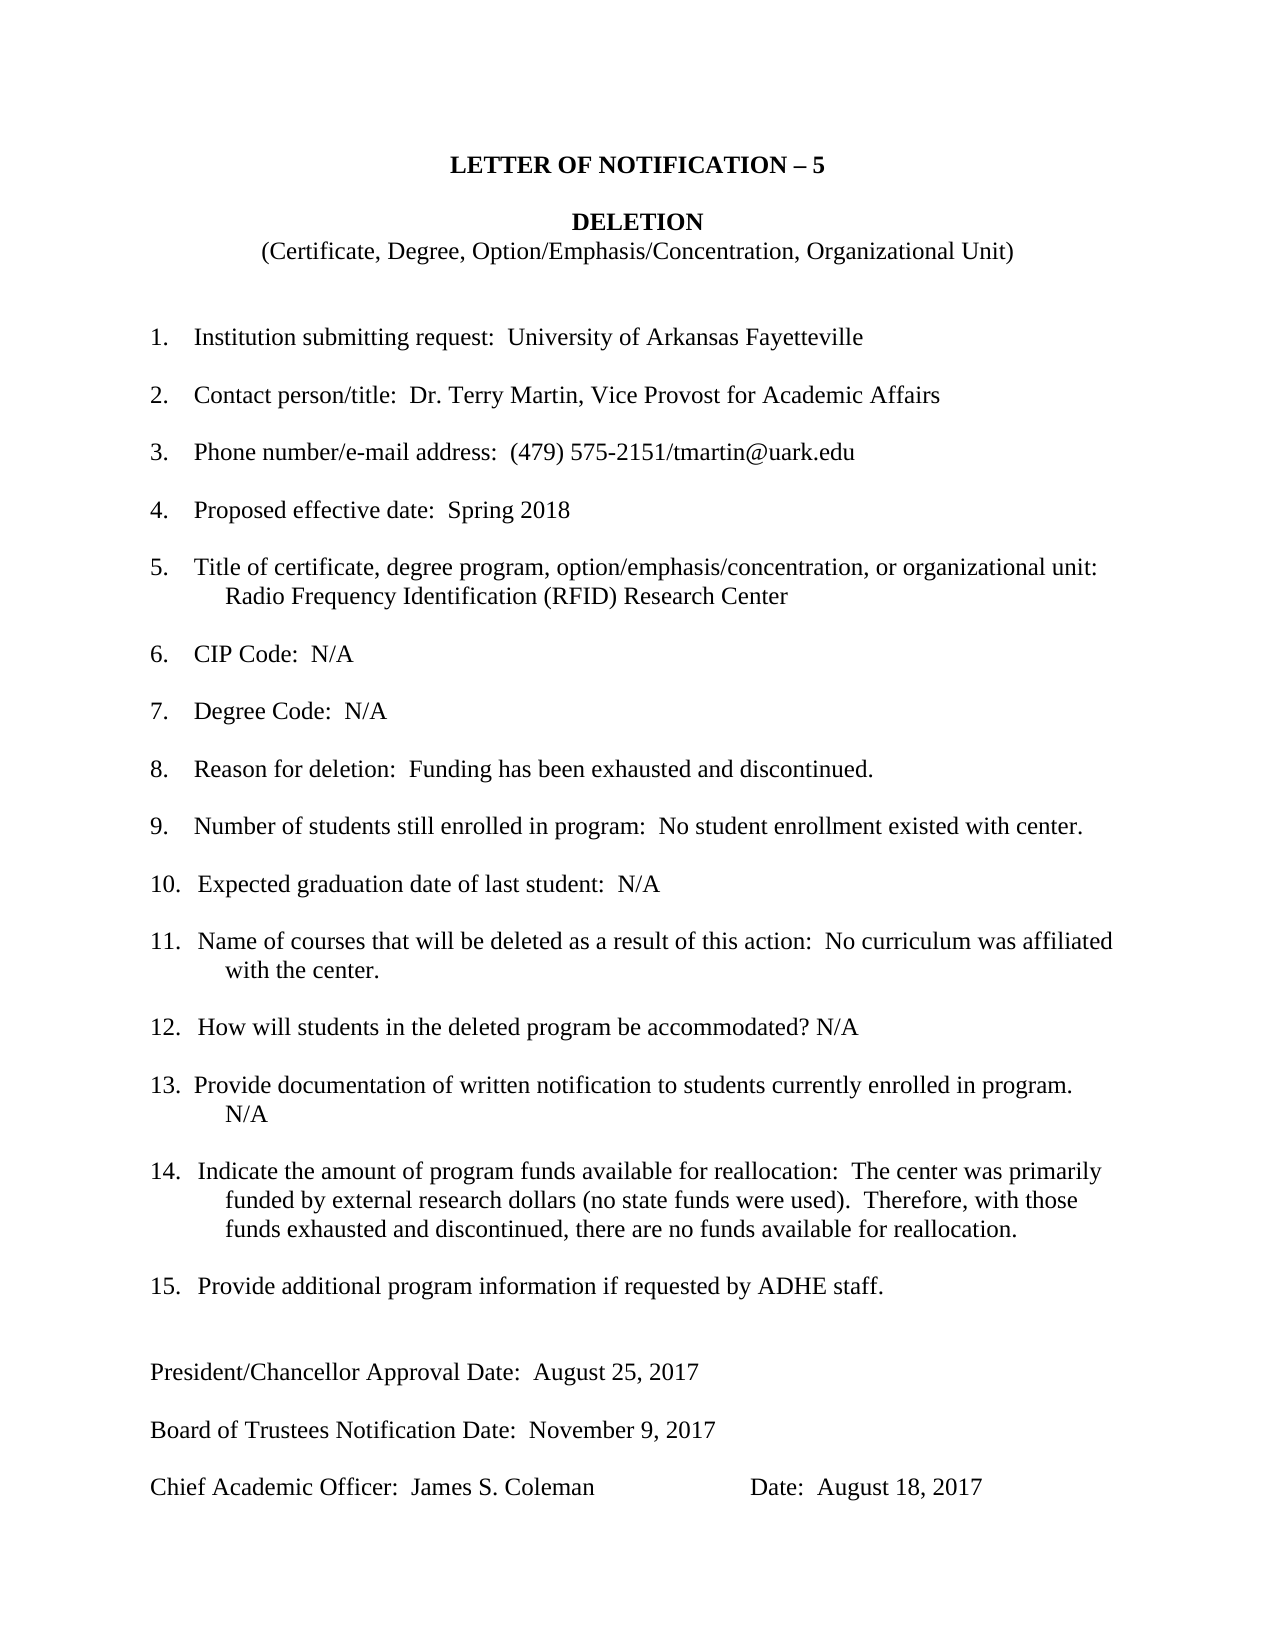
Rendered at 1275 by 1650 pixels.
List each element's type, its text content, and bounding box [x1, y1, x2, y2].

list CIP Code: N/A [150, 639, 1125, 667]
list Provide additional program information if requested by ADHE staff. [150, 1271, 1125, 1300]
text Board of Trustees Notification Date: November 9, 2017 [150, 1415, 1125, 1444]
title LETTER OF NOTIFICATION – 5 [150, 150, 1125, 179]
list Title of certificate, degree program, option/emphasis/concentration, or organizational unit: Radio Frequency Identification (RFID) Research Center [150, 552, 1125, 610]
list Expected graduation date of last student: N/A [150, 869, 1125, 897]
list Proposed effective date: Spring 2018 [150, 495, 1125, 524]
list How will students in the deleted program be accommodated? N/A [150, 1012, 1125, 1041]
subtitle (Certificate, Degree, Option/Emphasis/Concentration, Organizational Unit) [150, 236, 1125, 265]
list Name of courses that will be deleted as a result of this action: No curriculum was affiliated with the center. [150, 926, 1125, 984]
list Contact person/title: Dr. Terry Martin, Vice Provost for Academic Affairs [150, 380, 1125, 409]
list Number of students still enrolled in program: No student enrollment existed with center. [150, 811, 1125, 840]
title DELETION [150, 207, 1125, 236]
text Chief Academic Officer: James S. Coleman Date: August 18, 2017 [150, 1472, 1125, 1501]
list Institution submitting request: University of Arkansas Fayetteville [150, 322, 1125, 351]
list Reason for deletion: Funding has been exhausted and discontinued. [150, 754, 1125, 782]
list Provide documentation of written notification to students currently enrolled in program. [150, 1070, 1125, 1099]
list Phone number/e-mail address: (479) 575-2151/tmartin@uark.edu [150, 437, 1125, 466]
text President/Chancellor Approval Date: August 25, 2017 [150, 1357, 1125, 1386]
list Indicate the amount of program funds available for reallocation: The center was primarily funded by external research dollars (no state funds were used). Therefore, with those funds exhausted and discontinued, there are no funds available for reallocation. [150, 1156, 1125, 1242]
list Degree Code: N/A [150, 696, 1125, 725]
list N/A [150, 1099, 1125, 1127]
